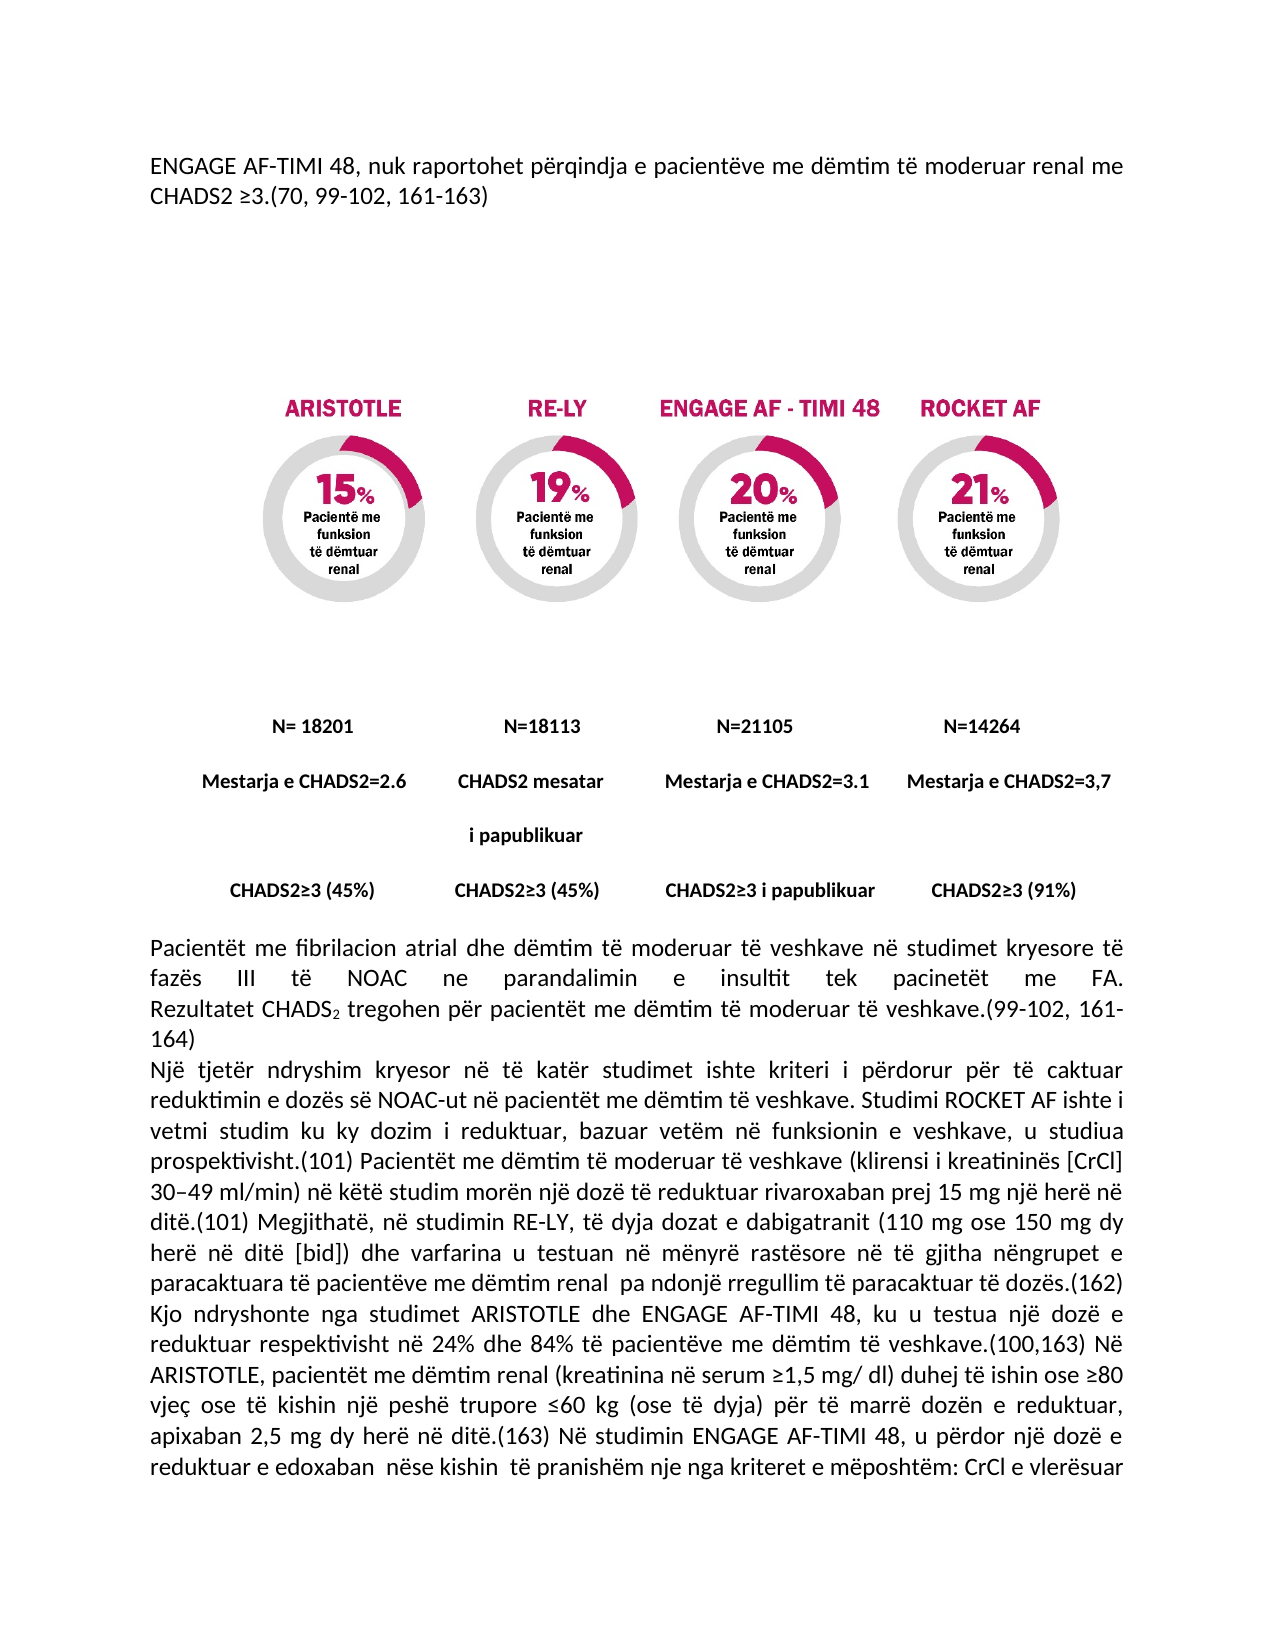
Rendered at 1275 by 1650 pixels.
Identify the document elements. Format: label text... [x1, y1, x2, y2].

text i papublikuar [150, 823, 1125, 848]
text Pacientët me fibrilacion atrial dhe dëmtim të moderuar të veshkave në studimet kryesore të fazës III të NOAC ne parandalimin e insultit tek pacinetët me FA. Rezultatet CHADS2 tregohen për pacientët me dëmtim të moderuar të veshkave.(99-102, 161-164) [150, 932, 1125, 1054]
text CHADS2≥3 (45%) CHADS2≥3 (45%) CHADS2≥3 i papublikuar CHADS2≥3 (91%) [150, 877, 1125, 903]
text N= 18201 N=18113 N=21105 N=14264 [150, 713, 1125, 739]
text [150, 150, 1125, 211]
text Mestarja e CHADS2=2.6 CHADS2 mesatar Mestarja e CHADS2=3.1 Mestarja e CHADS2=3,7 [150, 768, 1125, 793]
picture [150, 300, 1220, 685]
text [150, 1054, 1125, 1481]
